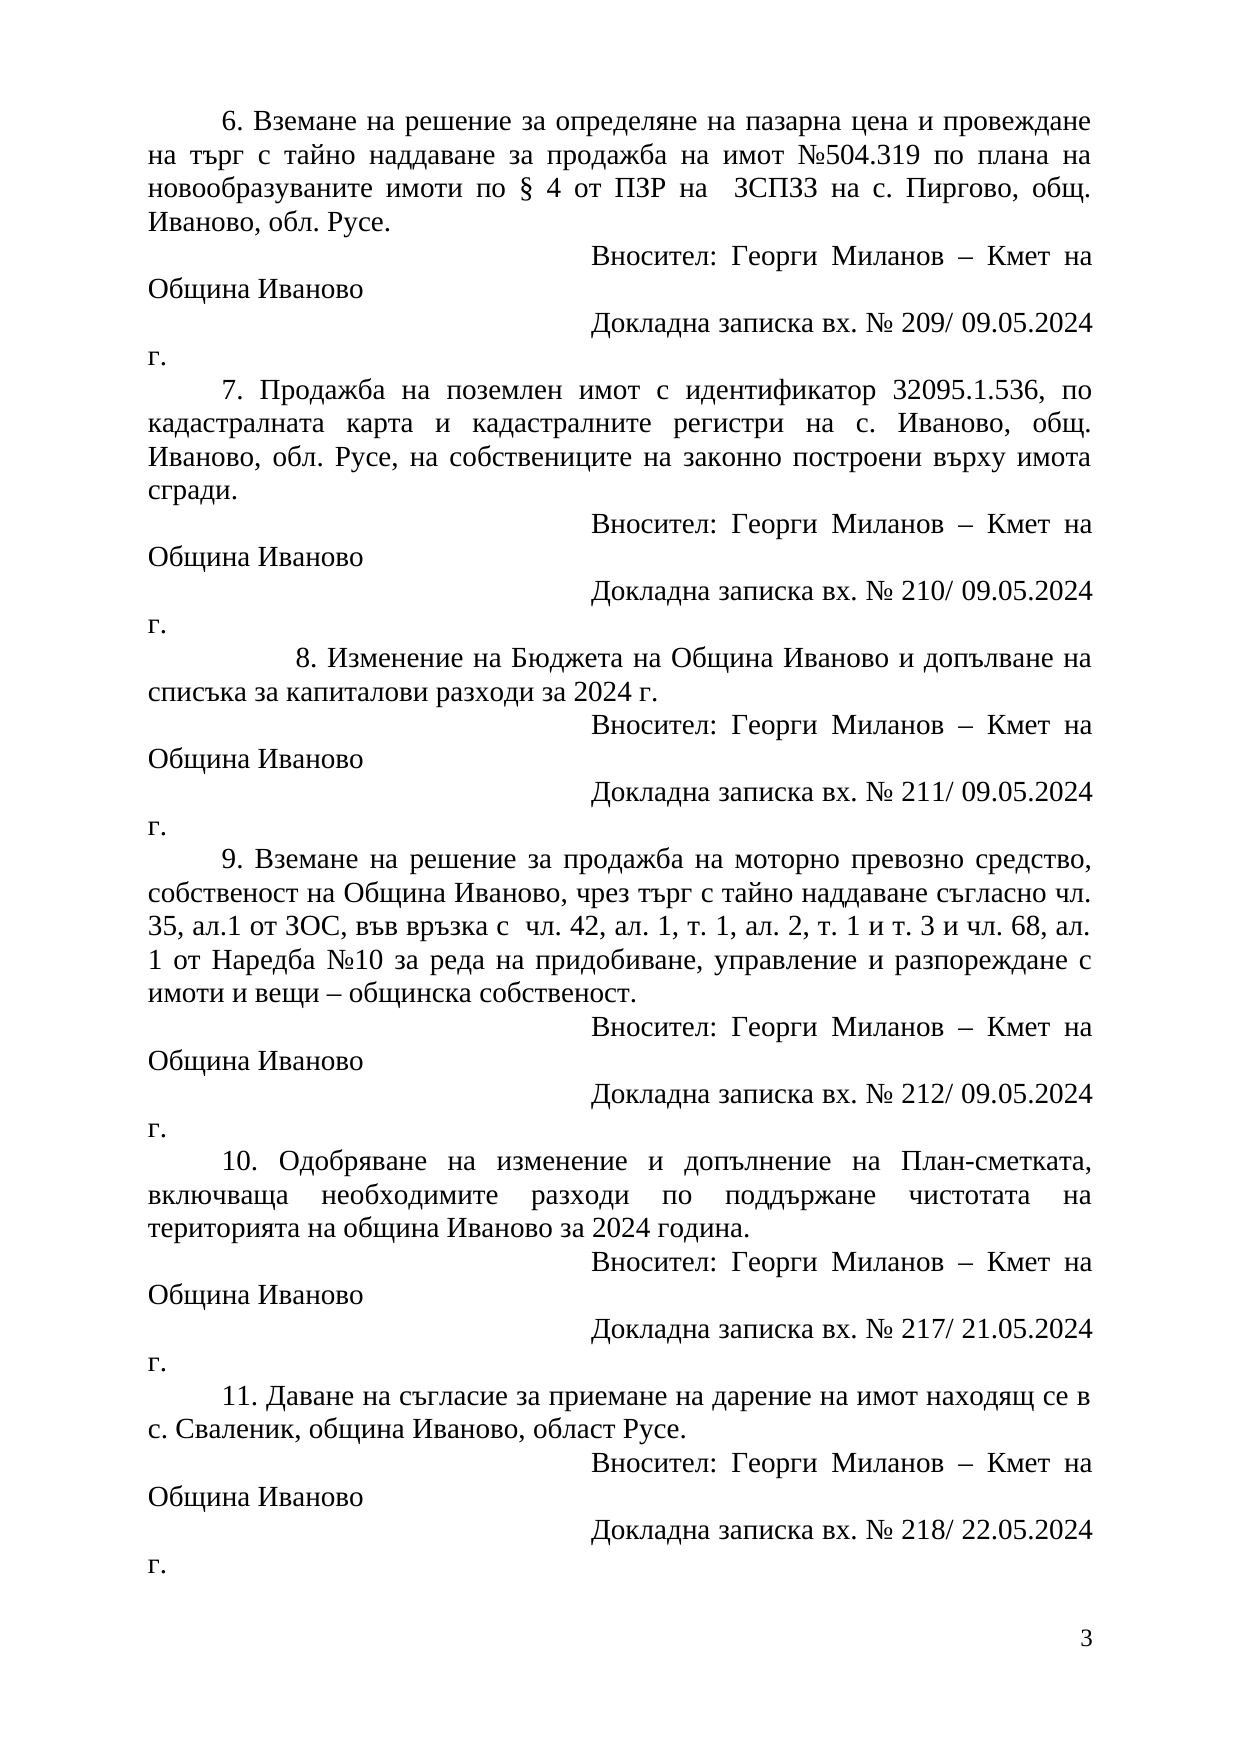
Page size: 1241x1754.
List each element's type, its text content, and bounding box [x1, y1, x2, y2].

text Докладна записка вх. № 217/ 21.05.2024 г. [148, 1311, 1093, 1378]
text Вносител: Георги Миланов – Кмет на Община Иваново [148, 1009, 1093, 1076]
text 9. Вземане на решение за продажба на моторно превозно средство, собственост на Община Иваново, чрез търг с тайно наддаване съгласно чл. 35, ал.1 от ЗОС, във връзка с чл. 42, ал. 1, т. 1, ал. 2, т. 1 и т. 3 и чл. 68, ал. 1 от Наредба №10 за реда на придобиване, управление и разпореждане с имоти и вещи – общинска собственост. [148, 841, 1093, 1009]
text Вносител: Георги Миланов – Кмет на Община Иваново [148, 1244, 1093, 1311]
text 10. Одобряване на изменение и допълнение на План-сметката, включваща необходимите разходи по поддържане чистотата на територията на община Иваново за 2024 година. [148, 1143, 1093, 1244]
text 11. Даване на съгласие за приемане на дарение на имот находящ се в с. Сваленик, община Иваново, област Русе. [148, 1378, 1093, 1445]
text Вносител: Георги Миланов – Кмет на Община Иваново [148, 707, 1093, 774]
text 7. Продажба на поземлен имот с идентификатор 32095.1.536, по кадастралната карта и кадастралните регистри на с. Иваново, общ. Иваново, обл. Русе, на собствениците на законно построени върху имота сгради. [148, 372, 1093, 506]
text Докладна записка вх. № 211/ 09.05.2024 г. [148, 774, 1093, 841]
text 6. Вземане на решение за определяне на пазарна цена и провеждане на търг с тайно наддаване за продажба на имот №504.319 по плана на новообразуваните имоти по § 4 от ПЗР на ЗСПЗЗ на с. Пиргово, общ. Иваново, обл. Русе. [148, 103, 1093, 238]
text Докладна записка вх. № 209/ 09.05.2024 г. [148, 305, 1093, 372]
text Вносител: Георги Миланов – Кмет на Община Иваново [148, 506, 1093, 573]
text 8. Изменение на Бюджета на Община Иваново и допълване на списъка за капиталови разходи за 2024 г. [148, 640, 1093, 707]
text Докладна записка вх. № 210/ 09.05.2024 г. [148, 573, 1093, 640]
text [148, 1445, 1093, 1512]
text Вносител: Георги Миланов – Кмет на Община Иваново [148, 238, 1093, 305]
text Докладна записка вх. № 218/ 22.05.2024 г. [148, 1512, 1093, 1579]
text Докладна записка вх. № 212/ 09.05.2024 г. [148, 1076, 1093, 1143]
